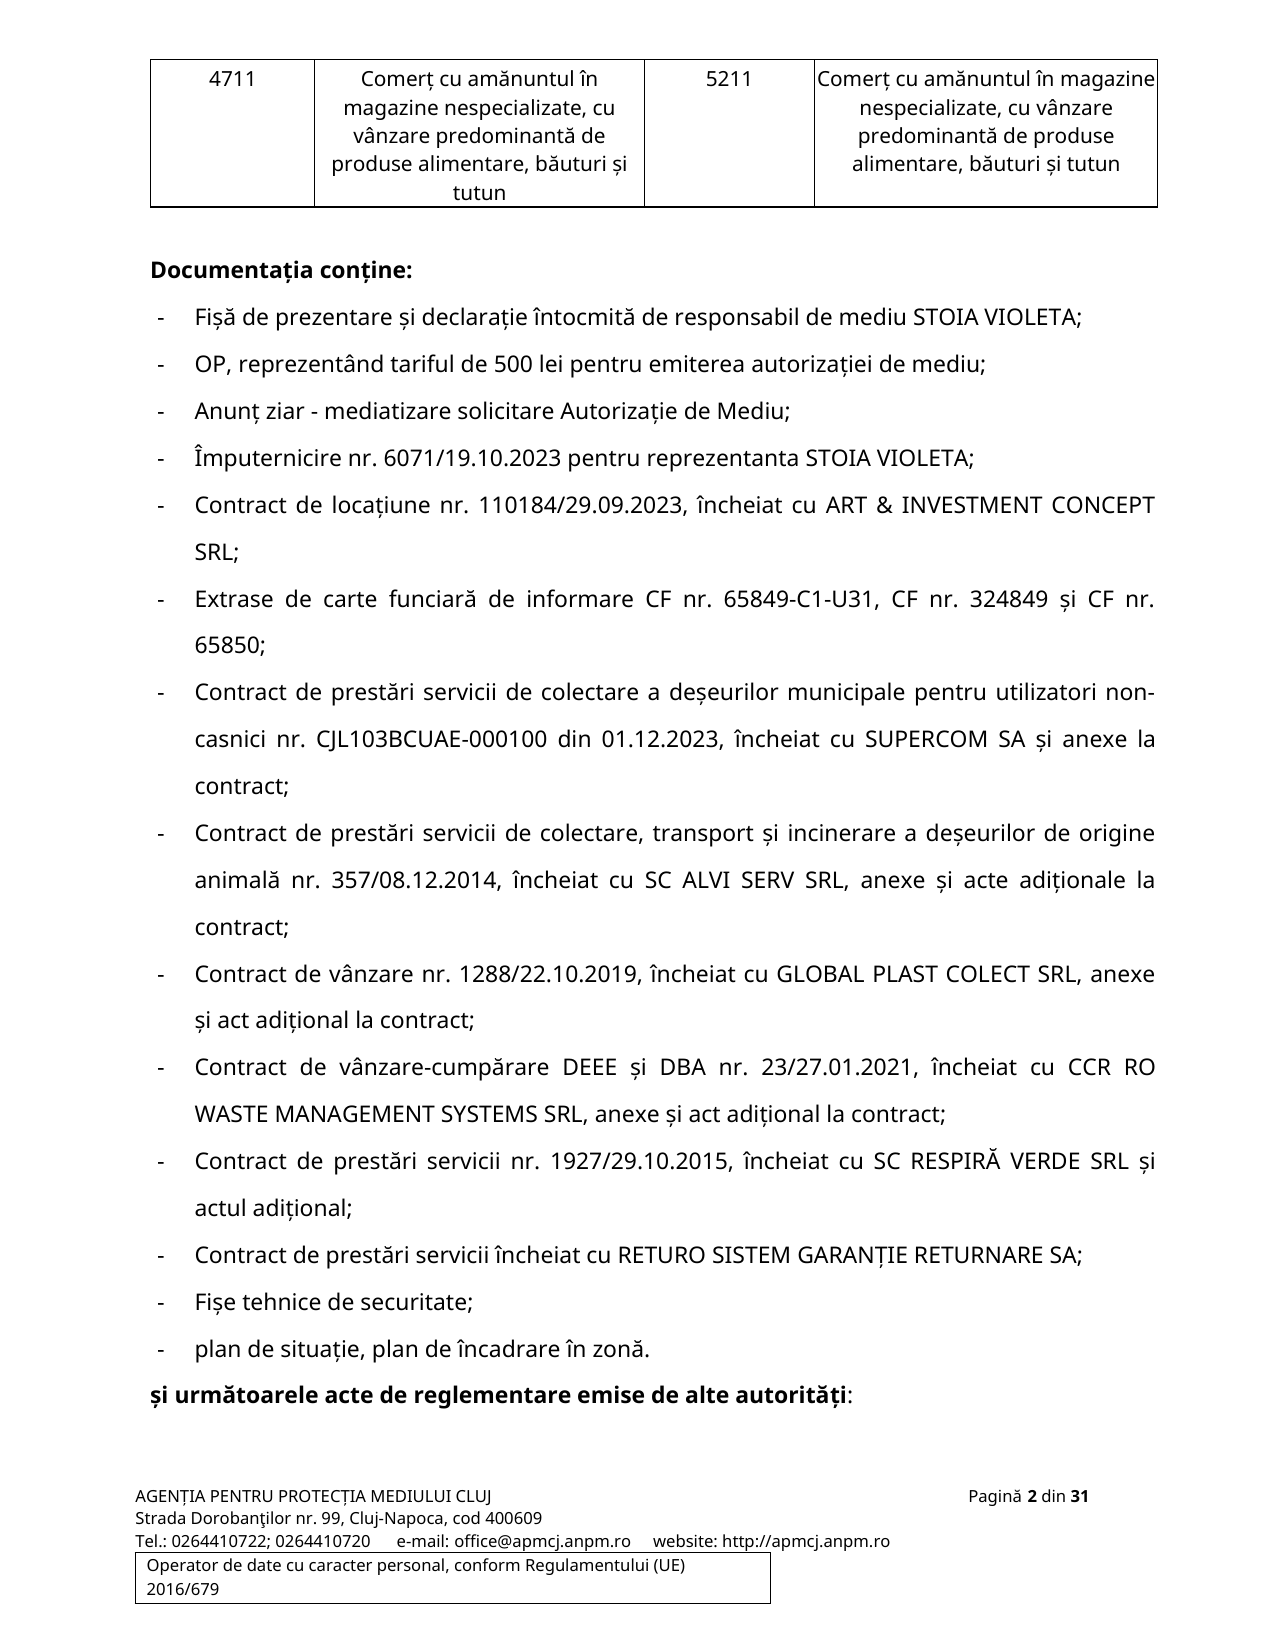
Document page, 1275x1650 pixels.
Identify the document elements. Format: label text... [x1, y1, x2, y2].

list Împuternicire nr. 6071/19.10.2023 pentru reprezentanta STOIA VIOLETA; [157, 442, 1157, 473]
list plan de situaţie, plan de încadrare în zonă. [157, 1332, 1157, 1364]
text Documentaţia conține: [150, 254, 1157, 286]
table_cell 5211 [645, 60, 814, 206]
list Extrase de carte funciară de informare CF nr. 65849-C1-U31, CF nr. 324849 și CF nr. 65850; [157, 582, 1157, 661]
list Anunţ ziar - mediatizare solicitare Autorizaţie de Mediu; [157, 395, 1157, 426]
list Contract de prestări servicii de colectare, transport și incinerare a deșeurilor de origine animală nr. 357/08.12.2014, încheiat cu SC ALVI SERV SRL, anexe și acte adiționale la contract; [157, 817, 1157, 942]
list Fişe tehnice de securitate; [157, 1286, 1157, 1317]
table_cell Comerț cu amănuntul în magazine nespecializate, cu vânzare predominantă de produse alimentare, băuturi și tutun [315, 60, 644, 206]
table_cell 4711 [151, 60, 314, 206]
table_cell Comerț cu amănuntul în magazine nespecializate, cu vânzare predominantă de produse alimentare, băuturi și tutun [815, 60, 1157, 206]
list Contract de vânzare nr. 1288/22.10.2019, încheiat cu GLOBAL PLAST COLECT SRL, anexe și act adițional la contract; [157, 957, 1157, 1036]
list Contract de prestări servicii încheiat cu RETURO SISTEM GARANȚIE RETURNARE SA; [157, 1239, 1157, 1270]
list Contract de locațiune nr. 110184/29.09.2023, încheiat cu ART & INVESTMENT CONCEPT SRL; [157, 489, 1157, 567]
list Contract de prestări servicii de colectare a deșeurilor municipale pentru utilizatori non-casnici nr. CJL103BCUAE-000100 din 01.12.2023, încheiat cu SUPERCOM SA și anexe la contract; [157, 676, 1157, 801]
text şi următoarele acte de reglementare emise de alte autorităţi: [150, 1379, 1157, 1411]
list Contract de vânzare-cumpărare DEEE și DBA nr. 23/27.01.2021, încheiat cu CCR RO WASTE MANAGEMENT SYSTEMS SRL, anexe și act adițional la contract; [157, 1051, 1157, 1129]
list OP, reprezentând tariful de 500 lei pentru emiterea autorizaţiei de mediu; [157, 348, 1157, 379]
list Contract de prestări servicii nr. 1927/29.10.2015, încheiat cu SC RESPIRĂ VERDE SRL și actul adițional; [157, 1145, 1157, 1223]
list Fişă de prezentare şi declaraţie întocmită de responsabil de mediu STOIA VIOLETA; [157, 301, 1157, 332]
